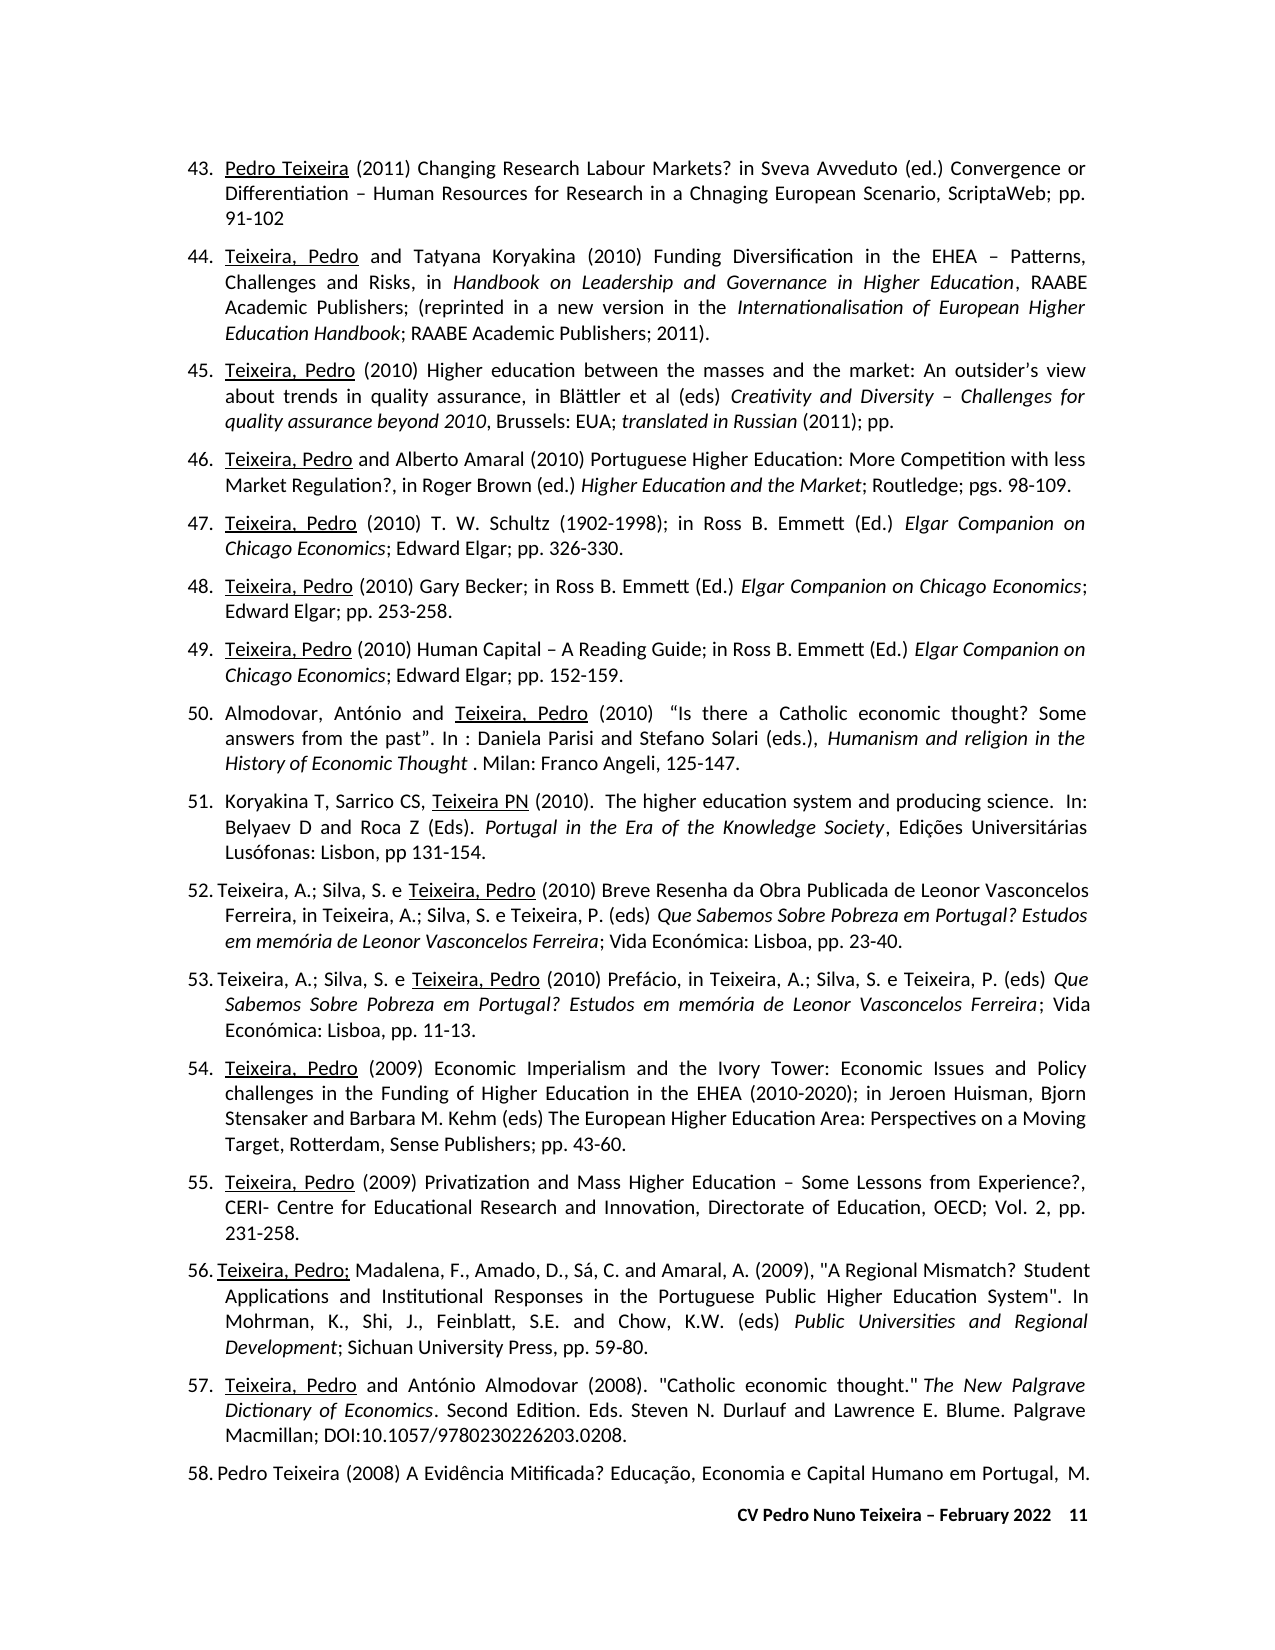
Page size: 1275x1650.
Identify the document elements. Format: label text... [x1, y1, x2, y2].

list Teixeira, Pedro (2009) Economic Imperialism and the Ivory Tower: Economic Issues and Policy challenges in the Funding of Higher Education in the EHEA (2010-2020); in Jeroen Huisman, Bjorn Stensaker and Barbara M. Kehm (eds) The European Higher Education Area: Perspectives on a Moving Target, Rotterdam, Sense Publishers; pp. 43-60. [187, 1055, 1087, 1156]
list Pedro Teixeira (2011) Changing Research Labour Markets? in Sveva Avveduto (ed.) Convergence or Differentiation – Human Resources for Research in a Chnaging European Scenario, ScriptaWeb; pp. 91-102 [187, 155, 1087, 231]
list Teixeira, Pedro (2010) Human Capital – A Reading Guide; in Ross B. Emmett (Ed.) Elgar Companion on Chicago Economics; Edward Elgar; pp. 152-159. [187, 636, 1087, 687]
list Teixeira, Pedro; Madalena, F., Amado, D., Sá, C. and Amaral, A. (2009), "A Regional Mismatch? Student Applications and Institutional Responses in the Portuguese Public Higher Education System". In Mohrman, K., Shi, J., Feinblatt, S.E. and Chow, K.W. (eds) Public Universities and Regional Development; Sichuan University Press, pp. 59‐80. [187, 1258, 1090, 1359]
list Teixeira, Pedro (2010) Gary Becker; in Ross B. Emmett (Ed.) Elgar Companion on Chicago Economics; Edward Elgar; pp. 253-258. [187, 573, 1087, 624]
list Koryakina T, Sarrico CS, Teixeira PN (2010). The higher education system and producing science. In: Belyaev D and Roca Z (Eds). Portugal in the Era of the Knowledge Society, Edições Universitárias Lusófonas: Lisbon, pp 131-154. [187, 788, 1087, 865]
list Teixeira, Pedro (2009) Privatization and Mass Higher Education – Some Lessons from Experience?, CERI- Centre for Educational Research and Innovation, Directorate of Education, OECD; Vol. 2, pp. 231-258. [187, 1169, 1087, 1245]
list Teixeira, Pedro and António Almodovar (2008). "Catholic economic thought." The New Palgrave Dictionary of Economics. Second Edition. Eds. Steven N. Durlauf and Lawrence E. Blume. Palgrave Macmillan; DOI:10.1057/9780230226203.0208. [187, 1372, 1087, 1448]
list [187, 1461, 1090, 1486]
list Teixeira, Pedro and Tatyana Koryakina (2010) Funding Diversification in the EHEA – Patterns, Challenges and Risks, in Handbook on Leadership and Governance in Higher Education, RAABE Academic Publishers; (reprinted in a new version in the Internationalisation of European Higher Education Handbook; RAABE Academic Publishers; 2011). [187, 243, 1087, 345]
list Teixeira, A.; Silva, S. e Teixeira, Pedro (2010) Prefácio, in Teixeira, A.; Silva, S. e Teixeira, P. (eds) Que Sabemos Sobre Pobreza em Portugal? Estudos em memória de Leonor Vasconcelos Ferreira; Vida Económica: Lisboa, pp. 11-13. [187, 966, 1090, 1042]
list Teixeira, A.; Silva, S. e Teixeira, Pedro (2010) Breve Resenha da Obra Publicada de Leonor Vasconcelos Ferreira, in Teixeira, A.; Silva, S. e Teixeira, P. (eds) Que Sabemos Sobre Pobreza em Portugal? Estudos em memória de Leonor Vasconcelos Ferreira; Vida Económica: Lisboa, pp. 23-40. [187, 877, 1090, 953]
list Teixeira, Pedro and Alberto Amaral (2010) Portuguese Higher Education: More Competition with less Market Regulation?, in Roger Brown (ed.) Higher Education and the Market; Routledge; pgs. 98-109. [187, 446, 1087, 497]
list Teixeira, Pedro (2010) Higher education between the masses and the market: An outsider’s view about trends in quality assurance, in Blättler et al (eds) Creativity and Diversity – Challenges for quality assurance beyond 2010, Brussels: EUA; translated in Russian (2011); pp. [187, 358, 1087, 434]
list Teixeira, Pedro (2010) T. W. Schultz (1902-1998); in Ross B. Emmett (Ed.) Elgar Companion on Chicago Economics; Edward Elgar; pp. 326-330. [187, 510, 1087, 561]
list Almodovar, António and Teixeira, Pedro (2010) “Is there a Catholic economic thought? Some answers from the past”. In : Daniela Parisi and Stefano Solari (eds.), Humanism and religion in the History of Economic Thought . Milan: Franco Angeli, 125-147. [187, 700, 1087, 776]
